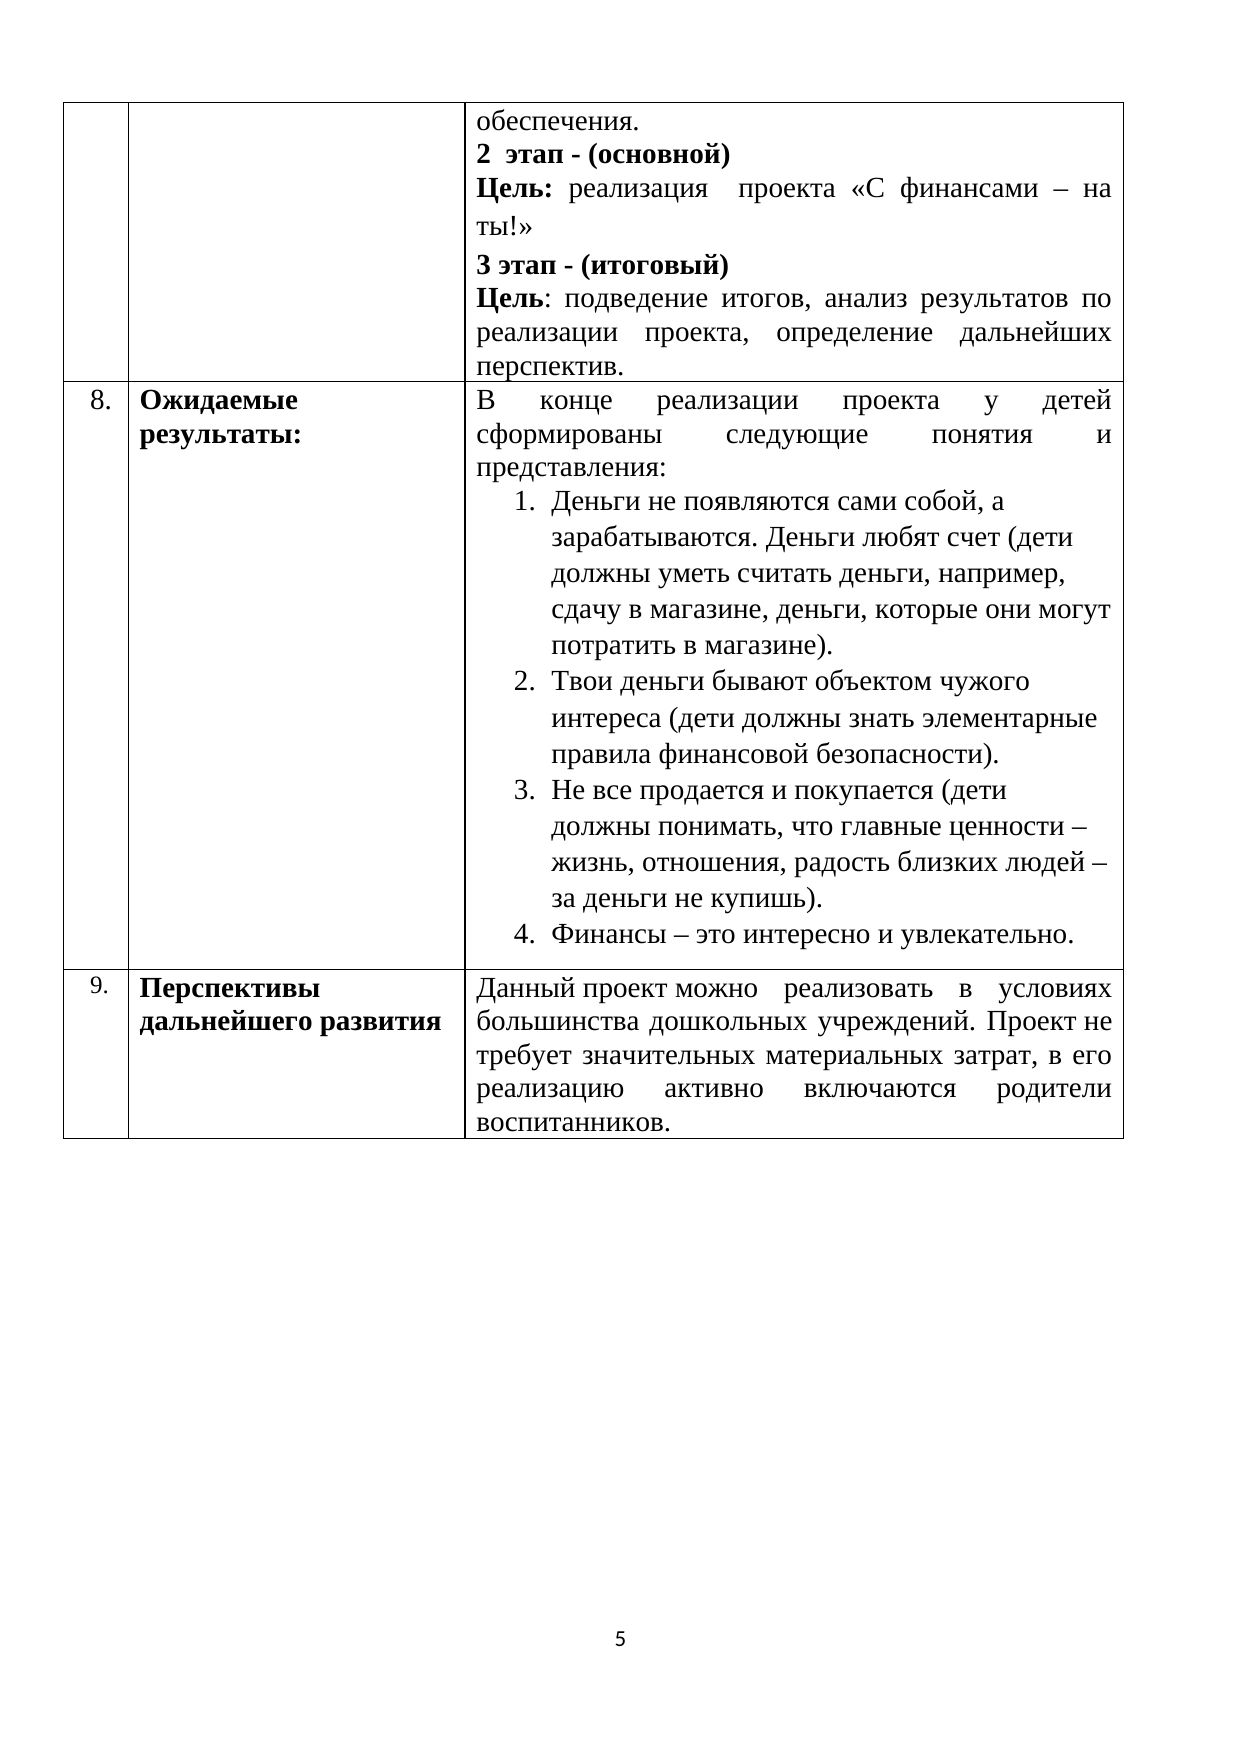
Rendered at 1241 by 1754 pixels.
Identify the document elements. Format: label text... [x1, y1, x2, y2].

table_cell Перспективы дальнейшего развития [129, 970, 464, 1138]
table_cell Ожидаемые результаты: [129, 382, 464, 969]
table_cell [466, 103, 1123, 381]
table_cell В конце реализации проекта у детей сформированы следующие понятия и представления: Деньги не появляются сами собой, а зарабатываются. Деньги любят счет (дети должны уметь считать деньги, например, сдачу в магазине, деньги, которые они могут потратить в магазине). Твои деньги бывают объектом чужого интереса (дети должны знать элементарные правила финансовой безопасности). Не все продается и покупается (дети должны понимать, что главные ценности – жизнь, отношения, радость близких людей – за деньги не купишь). Финансы – это интересно и увлекательно. [466, 382, 1123, 969]
table_cell Данный проект можно реализовать в условиях большинства дошкольных учреждений. Проект не требует значительных материальных затрат, в его реализацию активно включаются родители воспитанников. [466, 970, 1123, 1138]
table_cell [64, 382, 128, 969]
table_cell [129, 103, 464, 381]
table_cell [64, 103, 128, 381]
table_cell [64, 970, 128, 1138]
